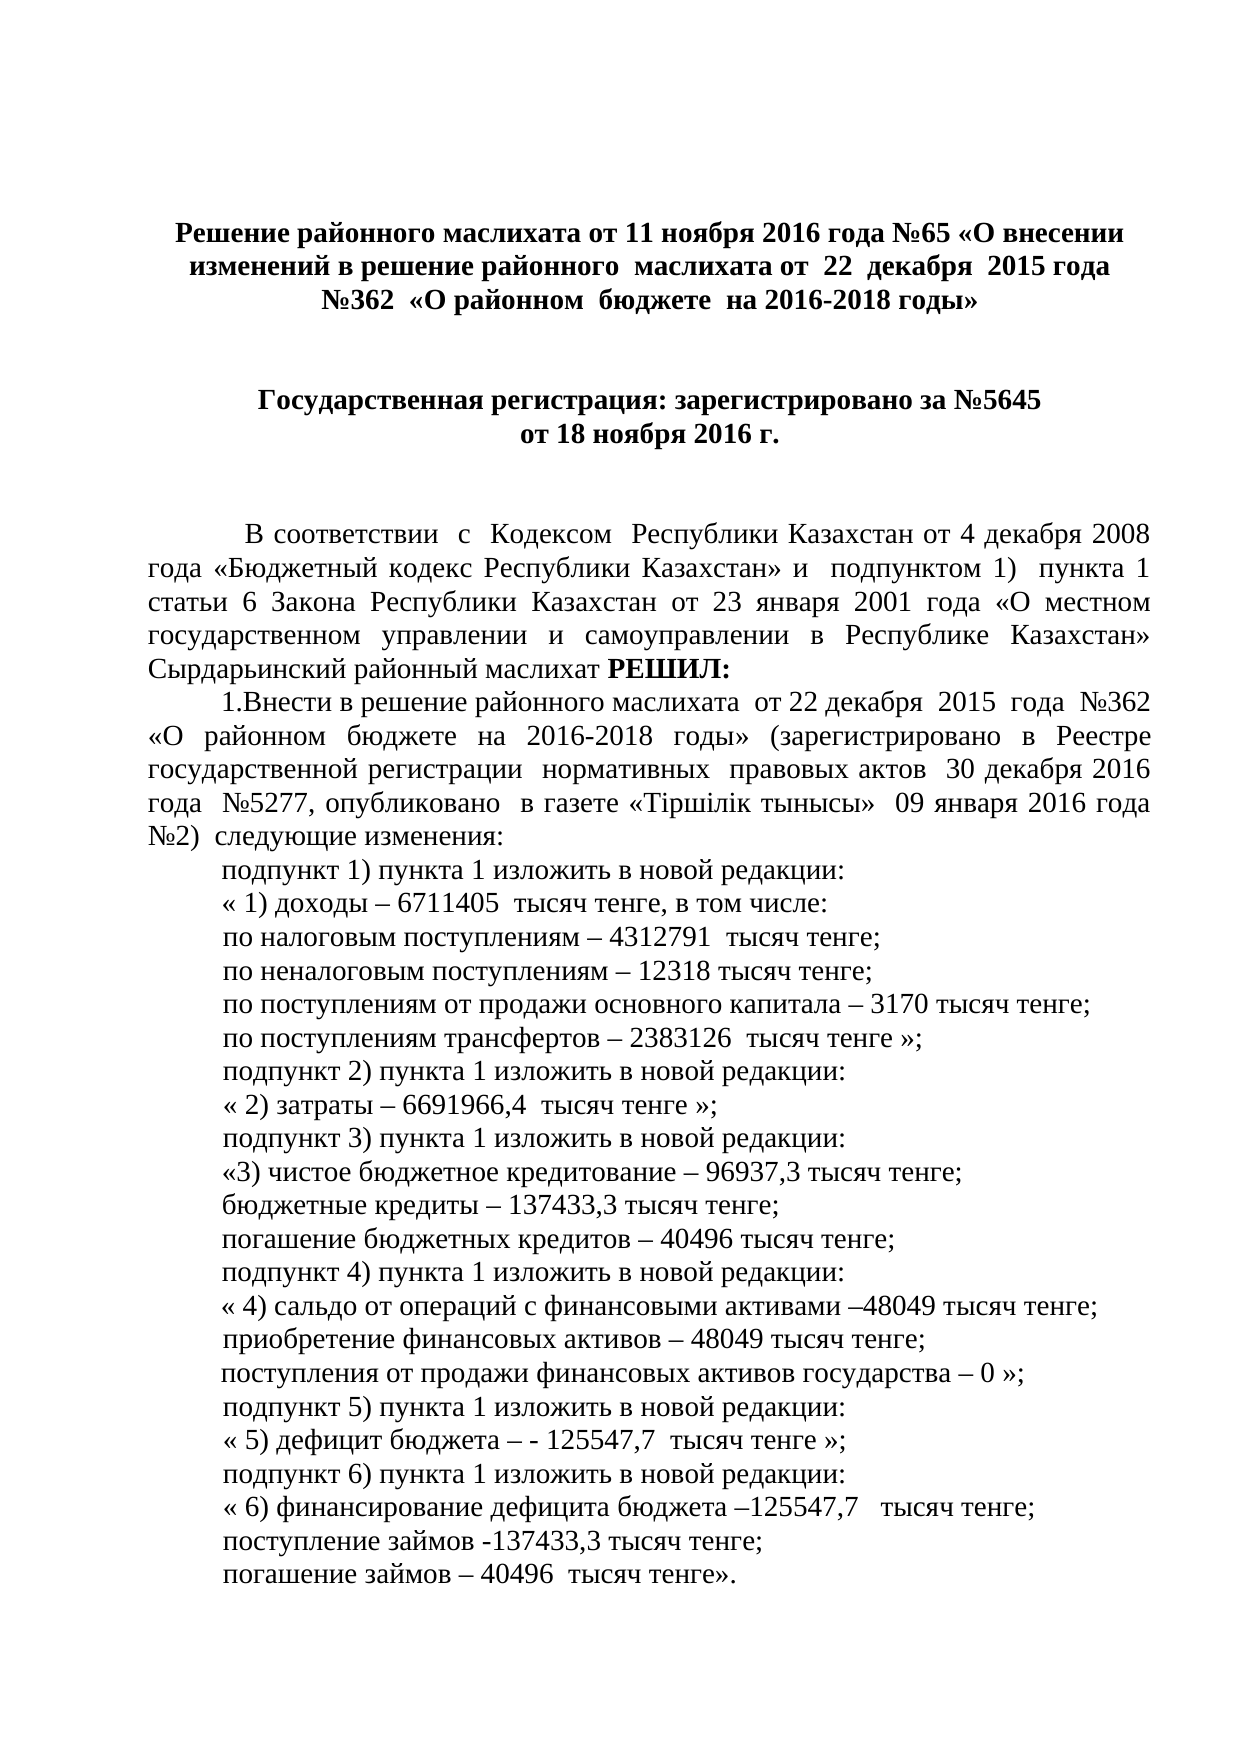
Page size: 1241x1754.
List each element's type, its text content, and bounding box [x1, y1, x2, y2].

text по поступлениям от продажи основного капитала – 3170 тысяч тенге; [148, 986, 1152, 1020]
text подпункт 5) пункта 1 изложить в новой редакции: [148, 1389, 1152, 1422]
text поступление займов -137433,3 тысяч тенге; [148, 1523, 1152, 1556]
text « 1) доходы – 6711405 тысяч тенге, в том числе: [221, 886, 1152, 919]
text бюджетные кредиты – 137433,3 тысяч тенге; [148, 1187, 1152, 1221]
text Государственная регистрация: зарегистрировано за №5645 [148, 382, 1152, 416]
text подпункт 2) пункта 1 изложить в новой редакции: [148, 1053, 1152, 1087]
text « 4) сальдо от операций с финансовыми активами –48049 тысяч тенге; [148, 1288, 1152, 1322]
text подпункт 3) пункта 1 изложить в новой редакции: [148, 1120, 1152, 1154]
text « 5) дефицит бюджета – - 125547,7 тысяч тенге »; [148, 1422, 1152, 1456]
text поступления от продажи финансовых активов государства – 0 »; [148, 1355, 1152, 1389]
text 1.Внести в решение районного маслихата от 22 декабря 2015 года №362 «О районном бюджете на 2016-2018 годы» (зарегистрировано в Реестре государственной регистрации нормативных правовых актов 30 декабря 2016 года №5277, опубликовано в газете «Тіршілік тынысы» 09 января 2016 года №2) следующие изменения: [148, 684, 1152, 852]
text по неналоговым поступлениям – 12318 тысяч тенге; [148, 953, 1152, 986]
text В соответствии с Кодексом Республики Казахстан от 4 декабря 2008 года «Бюджетный кодекс Республики Казахстан» и подпунктом 1) пункта 1 статьи 6 Закона Республики Казахстан от 23 января 2001 года «О местном государственном управлении и самоуправлении в Республике Казахстан» Сырдарьинский районный маслихат РЕШИЛ: [148, 517, 1152, 684]
text от 18 ноября 2016 г. [148, 416, 1152, 449]
text Решение районного маслихата от 11 ноября 2016 года №65 «О внесении изменений в решение районного маслихата от 22 декабря 2015 года [148, 215, 1152, 282]
text «3) чистое бюджетное кредитование – 96937,3 тысяч тенге; [148, 1154, 1152, 1187]
text подпункт 6) пункта 1 изложить в новой редакции: [148, 1456, 1152, 1489]
text подпункт 1) пункта 1 изложить в новой редакции: [221, 852, 1152, 886]
text приобретение финансовых активов – 48049 тысяч тенге; [148, 1322, 1152, 1355]
text « 6) финансирование дефицита бюджета –125547,7 тысяч тенге; [148, 1489, 1152, 1523]
text « 2) затраты – 6691966,4 тысяч тенге »; [148, 1087, 1152, 1120]
text по поступлениям трансфертов – 2383126 тысяч тенге »; [148, 1020, 1152, 1053]
text по налоговым поступлениям – 4312791 тысяч тенге; [148, 919, 1152, 953]
text погашение бюджетных кредитов – 40496 тысяч тенге; [148, 1221, 1152, 1254]
text погашение займов – 40496 тысяч тенге». [148, 1556, 1152, 1590]
text подпункт 4) пункта 1 изложить в новой редакции: [148, 1254, 1152, 1288]
text №362 «О районном бюджете на 2016-2018 годы» [148, 282, 1152, 315]
